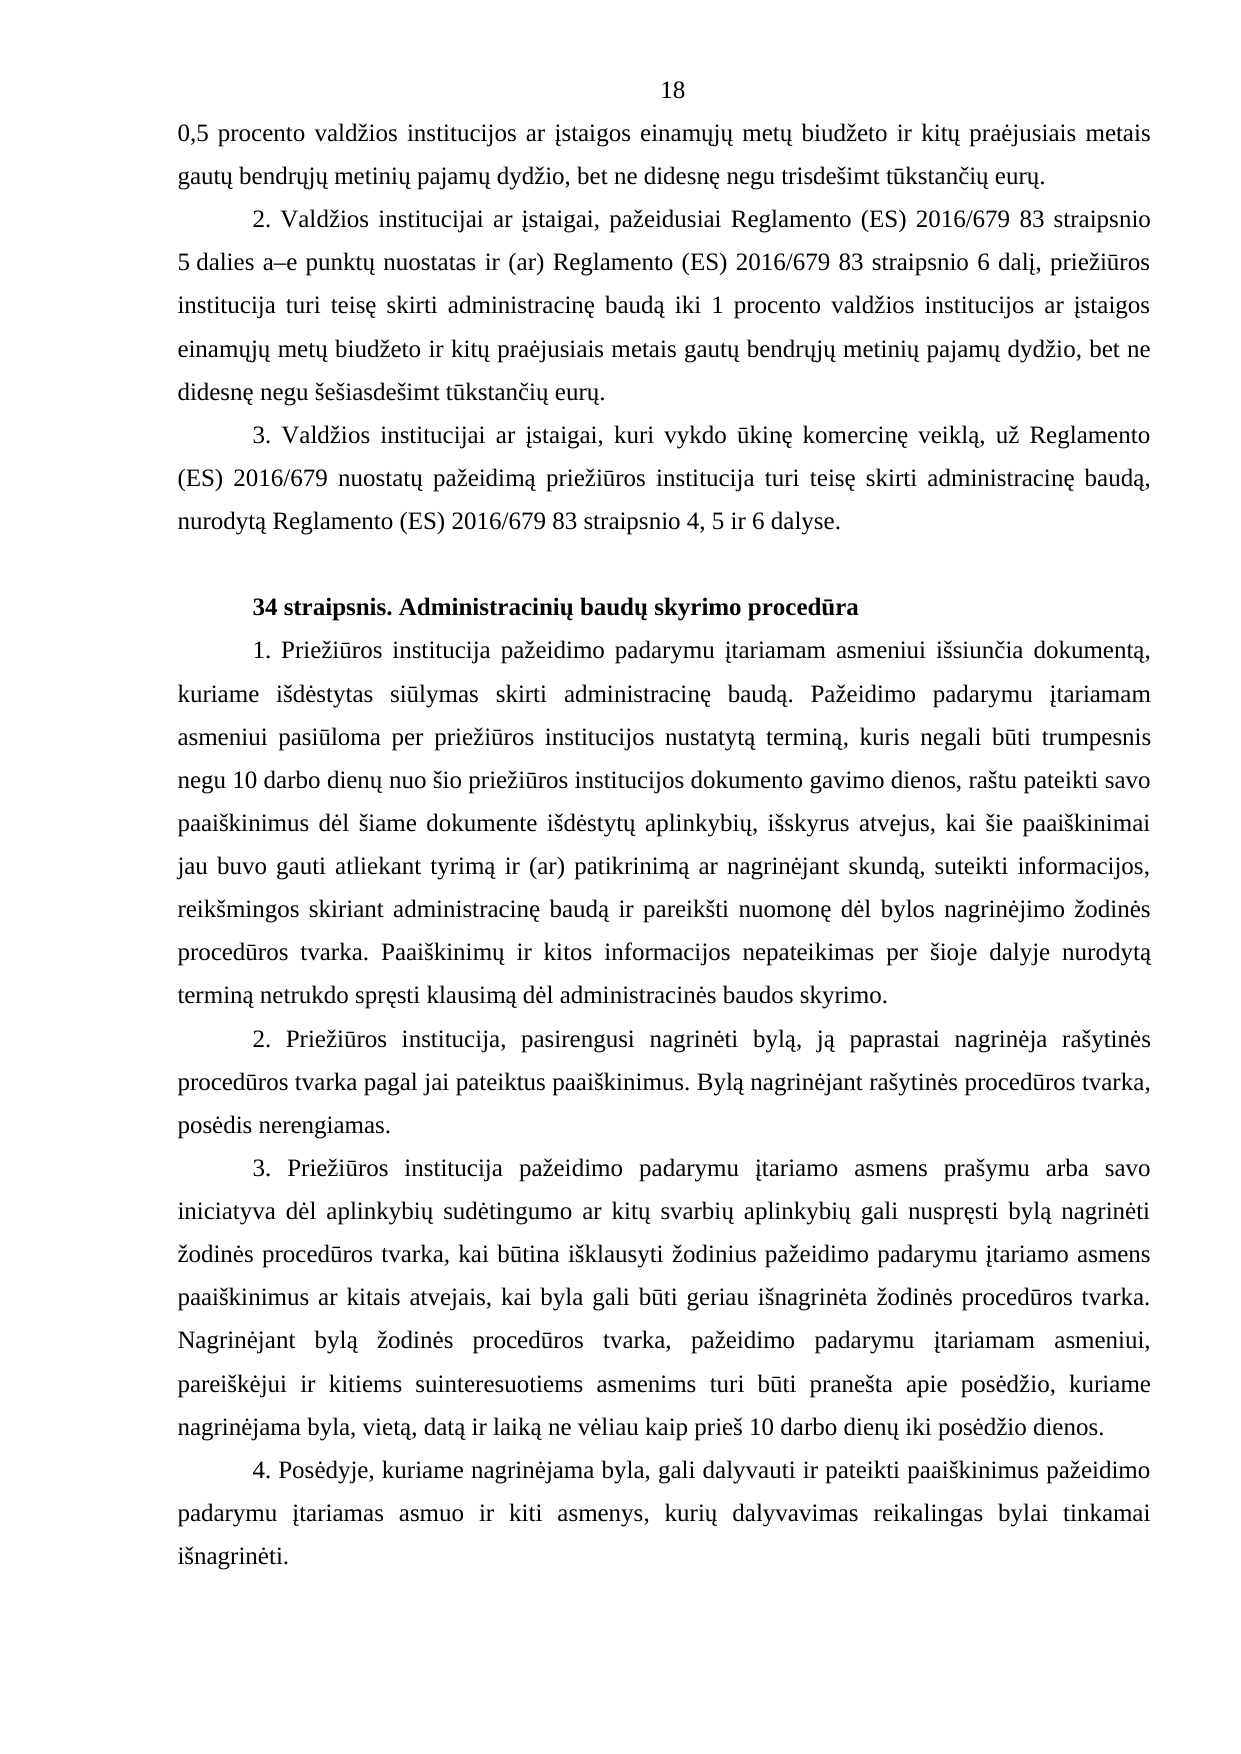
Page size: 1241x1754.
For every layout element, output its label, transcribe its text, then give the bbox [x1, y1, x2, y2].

text 4. Posėdyje, kuriame nagrinėjama byla, gali dalyvauti ir pateikti paaiškinimus pažeidimo padarymu įtariamas asmuo ir kiti asmenys, kurių dalyvavimas reikalingas bylai tinkamai išnagrinėti. [177, 1455, 1152, 1570]
text 1. Priežiūros institucija pažeidimo padarymu įtariamam asmeniui išsiunčia dokumentą, kuriame išdėstytas siūlymas skirti administracinę baudą. Pažeidimo padarymu įtariamam asmeniui pasiūloma per priežiūros institucijos nustatytą terminą, kuris negali būti trumpesnis negu 10 darbo dienų nuo šio priežiūros institucijos dokumento gavimo dienos, raštu pateikti savo paaiškinimus dėl šiame dokumente išdėstytų aplinkybių, išskyrus atvejus, kai šie paaiškinimai jau buvo gauti atliekant tyrimą ir (ar) patikrinimą ar nagrinėjant skundą, suteikti informacijos, reikšmingos skiriant administracinę baudą ir pareikšti nuomonę dėl bylos nagrinėjimo žodinės procedūros tvarka. Paaiškinimų ir kitos informacijos nepateikimas per šioje dalyje nurodytą terminą netrukdo spręsti klausimą dėl administracinės baudos skyrimo. [177, 636, 1152, 1009]
text 2. Valdžios institucijai ar įstaigai, pažeidusiai Reglamento (ES) 2016/679 83 straipsnio 5 dalies a–e punktų nuostatas ir (ar) Reglamento (ES) 2016/679 83 straipsnio 6 dalį, priežiūros institucija turi teisę skirti administracinę baudą iki 1 procento valdžios institucijos ar įstaigos einamųjų metų biudžeto ir kitų praėjusiais metais gautų bendrųjų metinių pajamų dydžio, bet ne didesnę negu šešiasdešimt tūkstančių eurų. [177, 204, 1152, 406]
text 2. Priežiūros institucija, pasirengusi nagrinėti bylą, ją paprastai nagrinėja rašytinės procedūros tvarka pagal jai pateiktus paaiškinimus. Bylą nagrinėjant rašytinės procedūros tvarka, posėdis nerengiamas. [177, 1024, 1152, 1139]
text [177, 118, 1152, 190]
text 3. Priežiūros institucija pažeidimo padarymu įtariamo asmens prašymu arba savo iniciatyva dėl aplinkybių sudėtingumo ar kitų svarbių aplinkybių gali nuspręsti bylą nagrinėti žodinės procedūros tvarka, kai būtina išklausyti žodinius pažeidimo padarymu įtariamo asmens paaiškinimus ar kitais atvejais, kai byla gali būti geriau išnagrinėta žodinės procedūros tvarka. Nagrinėjant bylą žodinės procedūros tvarka, pažeidimo padarymu įtariamam asmeniui, pareiškėjui ir kitiems suinteresuotiems asmenims turi būti pranešta apie posėdžio, kuriame nagrinėjama byla, vietą, datą ir laiką ne vėliau kaip prieš 10 darbo dienų iki posėdžio dienos. [177, 1153, 1152, 1441]
text 34 straipsnis. Administracinių baudų skyrimo procedūra [177, 592, 1152, 621]
text 3. Valdžios institucijai ar įstaigai, kuri vykdo ūkinę komercinę veiklą, už Reglamento (ES) 2016/679 nuostatų pažeidimą priežiūros institucija turi teisę skirti administracinę baudą, nurodytą Reglamento (ES) 2016/679 83 straipsnio 4, 5 ir 6 dalyse. [177, 420, 1152, 535]
